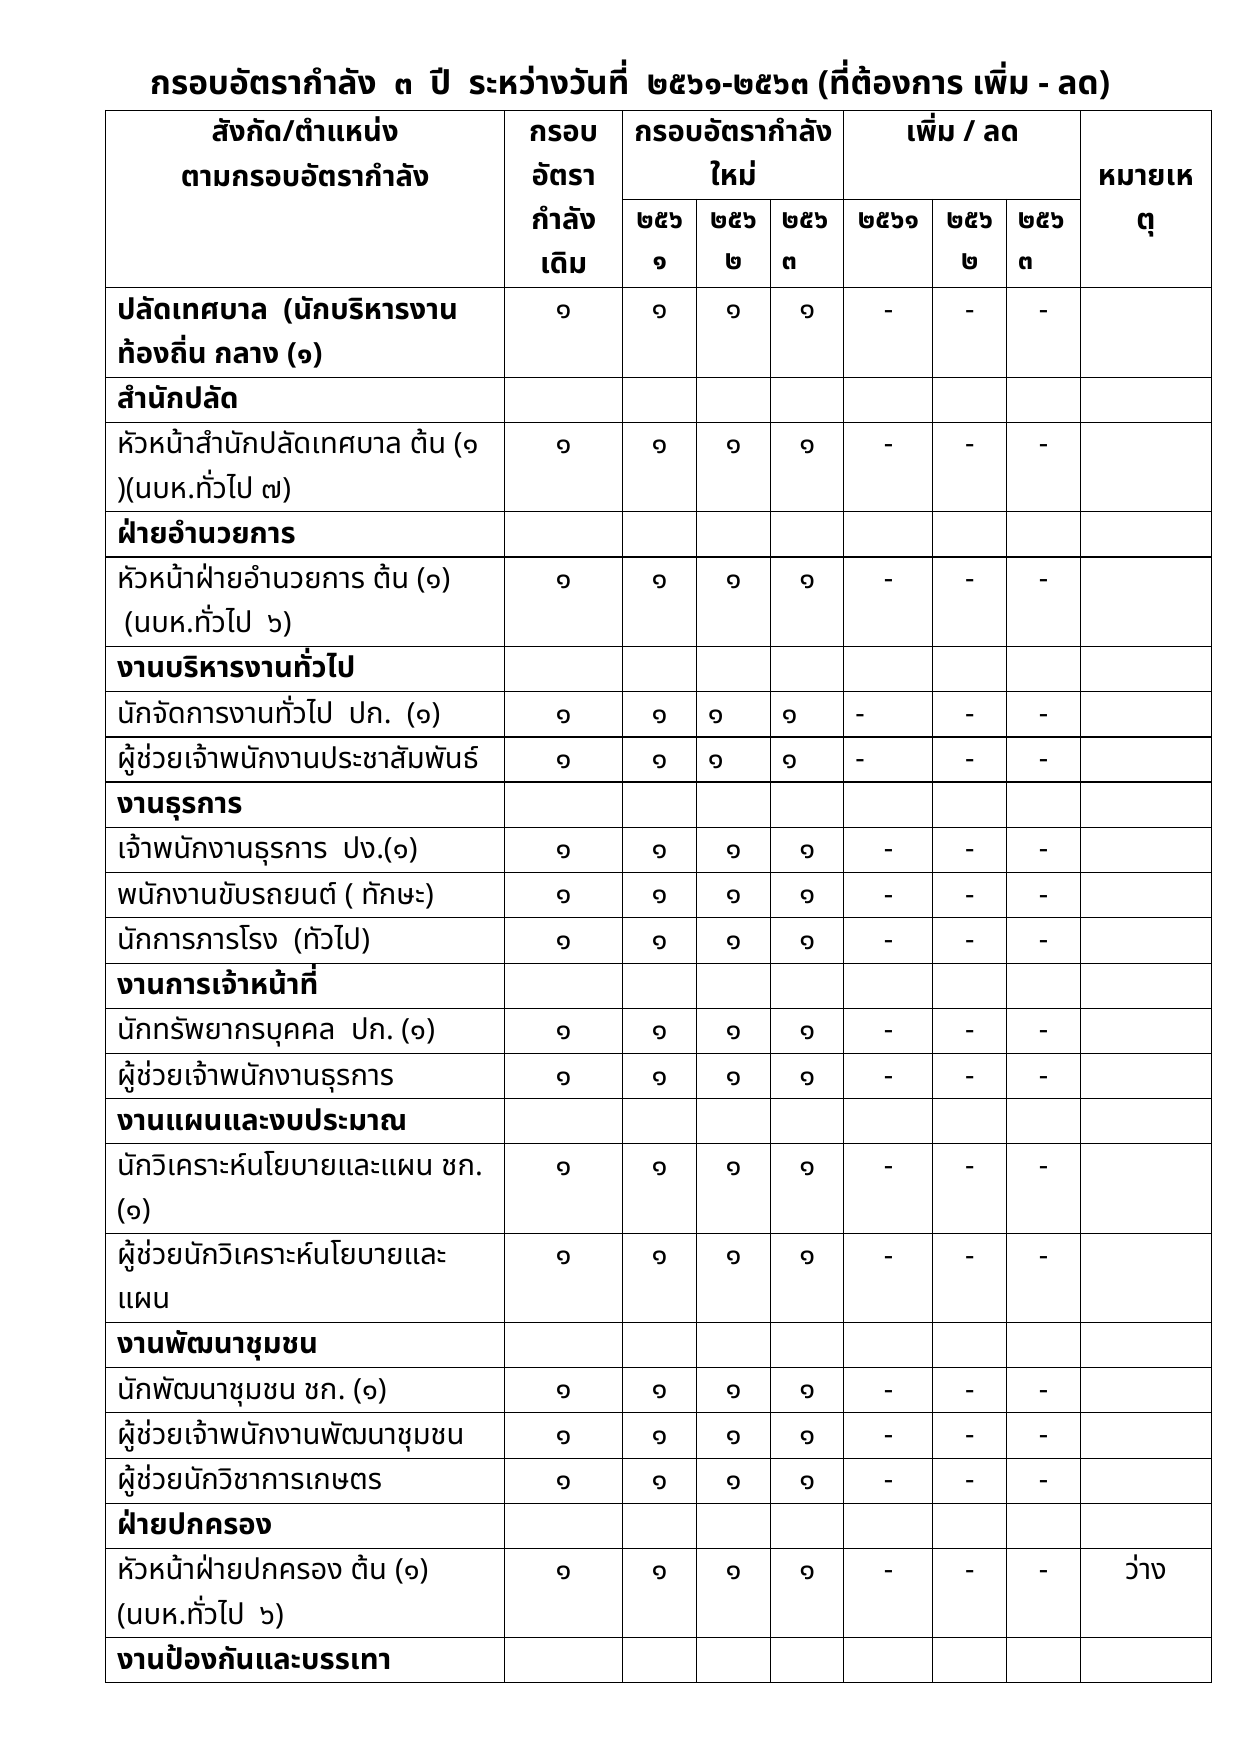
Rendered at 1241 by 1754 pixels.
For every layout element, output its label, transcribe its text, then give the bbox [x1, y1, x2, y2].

table_cell [1081, 1009, 1211, 1053]
table_cell ๑ [505, 918, 622, 962]
table_cell งานการเจ้าหน้าที่ [106, 964, 504, 1008]
table_cell [844, 1638, 932, 1682]
table_cell - [844, 1054, 932, 1098]
table_cell [933, 1323, 1006, 1367]
table_cell [697, 378, 770, 422]
table_cell [933, 964, 1006, 1008]
table_cell [623, 378, 696, 422]
table_cell ๑ [697, 918, 770, 962]
table_cell [697, 1323, 770, 1367]
table_cell [1081, 1459, 1211, 1502]
table_cell [771, 1638, 843, 1682]
table_cell - [933, 558, 1006, 646]
table_cell ๑ [505, 1144, 622, 1233]
table_cell [1081, 828, 1211, 872]
table_cell [933, 1638, 1006, 1682]
table_cell - [933, 1459, 1006, 1502]
table_cell ผู้ช่วยเจ้าพนักงานพัฒนาชุมชน [106, 1413, 504, 1457]
table_cell ๑ [505, 828, 622, 872]
table_cell - [933, 423, 1006, 511]
table_cell - [844, 288, 932, 377]
table_cell [844, 378, 932, 422]
table_cell ๒๕๖๓ [771, 200, 843, 287]
table_cell [933, 512, 1006, 556]
table_cell ๑ [623, 873, 696, 917]
table_cell [771, 647, 843, 691]
table_cell [1007, 647, 1080, 691]
table_cell - [844, 692, 932, 736]
table_cell ๑ [771, 828, 843, 872]
table_cell - [844, 873, 932, 917]
table_cell ๑ [623, 828, 696, 872]
table_cell [1081, 1413, 1211, 1457]
table_cell ๑ [771, 692, 843, 736]
table_cell [623, 1504, 696, 1548]
table_cell ๑ [623, 1009, 696, 1053]
table_header หมายเหตุ [1081, 111, 1211, 287]
table_header กรอบอัตรากำลังใหม่ [623, 111, 843, 199]
table_cell ๑ [771, 1234, 843, 1322]
table_cell สำนักปลัด [106, 378, 504, 422]
table_cell [1007, 964, 1080, 1008]
table_cell - [844, 1549, 932, 1637]
table_cell งานแผนและงบประมาณ [106, 1099, 504, 1143]
table_cell ๑ [505, 873, 622, 917]
table_cell - [933, 1234, 1006, 1322]
table_cell ๒๕๖๒ [697, 200, 770, 287]
table_cell - [933, 918, 1006, 962]
table_cell ๑ [505, 1054, 622, 1098]
table_cell [1081, 873, 1211, 917]
table_cell ๑ [623, 918, 696, 962]
table_cell [623, 1638, 696, 1682]
table_cell [697, 1099, 770, 1143]
table_cell [1081, 783, 1211, 827]
table_cell [1081, 1234, 1211, 1322]
table_cell [1081, 378, 1211, 422]
table_cell นักวิเคราะห์นโยบายและแผน ชก. (๑) [106, 1144, 504, 1233]
table_cell ๑ [771, 873, 843, 917]
table_cell งานบริหารงานทั่วไป [106, 647, 504, 691]
table_cell - [844, 1234, 932, 1322]
table_cell ๑ [697, 873, 770, 917]
table_cell - [933, 288, 1006, 377]
table_cell [844, 783, 932, 827]
table_cell ฝ่ายปกครอง [106, 1504, 504, 1548]
table_cell หัวหน้าสำนักปลัดเทศบาล ต้น (๑)(นบห.ทั่วไป ๗) [106, 423, 504, 511]
table_cell ๑ [697, 1234, 770, 1322]
table_cell ๑ [697, 423, 770, 511]
table_cell [844, 647, 932, 691]
table_cell - [844, 738, 932, 781]
table_cell ๑ [697, 558, 770, 646]
table_cell [697, 964, 770, 1008]
table_cell - [1007, 288, 1080, 377]
table_cell ๑ [771, 1549, 843, 1637]
table_cell ๑ [505, 558, 622, 646]
table_cell [1007, 1099, 1080, 1143]
table_cell นักการภารโรง (ทัวไป) [106, 918, 504, 962]
table_cell หัวหน้าฝ่ายอำนวยการ ต้น (๑) (นบห.ทั่วไป ๖) [106, 558, 504, 646]
table_cell [771, 512, 843, 556]
table_cell ๑ [505, 1009, 622, 1053]
table_cell ๑ [623, 1459, 696, 1502]
table_cell ๑ [623, 692, 696, 736]
table_cell ๑ [697, 1459, 770, 1502]
table_cell ว่าง [1081, 1549, 1211, 1637]
table_cell ๑ [505, 288, 622, 377]
text กรอบอัตรากำลัง ๓ ปี ระหว่างวันที่ ๒๕๖๑-๒๕๖๓ (ที่ต้องการ เพิ่ม - ลด) [150, 59, 1152, 110]
table_cell [1007, 1323, 1080, 1367]
table_cell [844, 512, 932, 556]
table_cell [505, 512, 622, 556]
table_cell [771, 1099, 843, 1143]
table_cell [1081, 738, 1211, 781]
table_cell [771, 783, 843, 827]
table_cell ๑ [697, 1413, 770, 1457]
table_cell ๑ [623, 1413, 696, 1457]
table_cell [933, 1504, 1006, 1548]
table_cell นักพัฒนาชุมชน ชก. (๑) [106, 1368, 504, 1412]
table_cell ๑ [697, 288, 770, 377]
table_cell - [844, 1413, 932, 1457]
table_cell [1007, 378, 1080, 422]
table_cell งานธุรการ [106, 783, 504, 827]
table_cell ผู้ช่วยเจ้าพนักงานประชาสัมพันธ์ [106, 738, 504, 781]
table_cell ๑ [623, 738, 696, 781]
table_cell ๑ [505, 1368, 622, 1412]
table_cell ๑ [505, 692, 622, 736]
table_cell [505, 1638, 622, 1682]
table_cell [1081, 423, 1211, 511]
table_cell - [933, 1054, 1006, 1098]
table_cell [505, 783, 622, 827]
table_cell ๒๕๖๒ [933, 200, 1006, 287]
table_cell [1081, 288, 1211, 377]
table_cell - [933, 1009, 1006, 1053]
table_cell [844, 1504, 932, 1548]
table_cell - [1007, 423, 1080, 511]
table_cell ๑ [623, 1234, 696, 1322]
table_cell [933, 378, 1006, 422]
table_cell ๑ [771, 1368, 843, 1412]
table_header เพิ่ม / ลด [844, 111, 1080, 199]
table_cell ๑ [623, 1054, 696, 1098]
table_cell ๑ [505, 1549, 622, 1637]
table_cell [933, 783, 1006, 827]
table_cell [697, 512, 770, 556]
table_cell - [933, 873, 1006, 917]
table_cell ๑ [623, 423, 696, 511]
table_cell [623, 1323, 696, 1367]
table_cell - [1007, 738, 1080, 781]
table_cell - [1007, 918, 1080, 962]
table_cell - [844, 423, 932, 511]
table_cell ๑ [771, 423, 843, 511]
table_cell [1081, 1368, 1211, 1412]
table_header กรอบอัตรา กำลังเดิม [505, 111, 622, 287]
table_cell ๑ [771, 288, 843, 377]
table_cell [771, 964, 843, 1008]
table_cell ๑ [505, 1413, 622, 1457]
table_cell ๑ [697, 692, 770, 736]
table_cell - [933, 1368, 1006, 1412]
table_cell ๑ [697, 1009, 770, 1053]
table_cell ๑ [771, 738, 843, 781]
table_cell [933, 1099, 1006, 1143]
table_cell [771, 378, 843, 422]
table_cell ๑ [771, 1009, 843, 1053]
table_cell - [1007, 1549, 1080, 1637]
table_cell ๑ [697, 1144, 770, 1233]
table_cell [1007, 1638, 1080, 1682]
table_cell ๑ [697, 1054, 770, 1098]
table_cell [623, 964, 696, 1008]
table_cell ๑ [505, 1234, 622, 1322]
table_cell [623, 783, 696, 827]
table_cell - [844, 1009, 932, 1053]
table_cell [505, 647, 622, 691]
table_cell ๑ [771, 1144, 843, 1233]
table_cell - [1007, 558, 1080, 646]
table_cell เจ้าพนักงานธุรการ ปง.(๑) [106, 828, 504, 872]
table_cell - [933, 738, 1006, 781]
table_cell - [1007, 873, 1080, 917]
table_cell นักทรัพยากรบุคคล ปก. (๑) [106, 1009, 504, 1053]
table_cell ๑ [623, 558, 696, 646]
table_cell [505, 1323, 622, 1367]
table_cell [1081, 1054, 1211, 1098]
table_cell [505, 964, 622, 1008]
table_cell ปลัดเทศบาล (นักบริหารงานท้องถิ่น กลาง (๑) [106, 288, 504, 377]
table_cell [505, 1099, 622, 1143]
table_cell - [1007, 1459, 1080, 1502]
table_cell [1081, 1638, 1211, 1682]
table_cell ๒๕๖๑ [623, 200, 696, 287]
table_cell [1081, 558, 1211, 646]
table_cell [623, 1099, 696, 1143]
table_cell [1081, 647, 1211, 691]
table_cell [697, 783, 770, 827]
table_cell ๑ [697, 738, 770, 781]
table_cell [1081, 692, 1211, 736]
table_cell [1081, 964, 1211, 1008]
table_cell ๑ [623, 1368, 696, 1412]
table_cell ๑ [623, 288, 696, 377]
table_cell ๑ [697, 1549, 770, 1637]
table_cell [697, 647, 770, 691]
table_cell ๑ [771, 558, 843, 646]
table_cell ๒๕๖๓ [1007, 200, 1080, 287]
table_cell - [933, 1549, 1006, 1637]
table_cell [1081, 512, 1211, 556]
table_cell - [844, 1144, 932, 1233]
table_cell ๑ [771, 1413, 843, 1457]
table_header สังกัด/ตำแหน่ง ตามกรอบอัตรากำลัง [106, 111, 504, 287]
table_cell [1081, 1504, 1211, 1548]
table_cell [623, 512, 696, 556]
table_cell ฝ่ายอำนวยการ [106, 512, 504, 556]
table_cell - [844, 1459, 932, 1502]
table_cell ผู้ช่วยเจ้าพนักงานธุรการ [106, 1054, 504, 1098]
table_cell [844, 1099, 932, 1143]
table_cell [1007, 1504, 1080, 1548]
table_cell - [1007, 1368, 1080, 1412]
table_cell ผู้ช่วยนักวิเคราะห์นโยบายและแผน [106, 1234, 504, 1322]
table_cell [505, 378, 622, 422]
table_cell [1081, 1323, 1211, 1367]
table_cell ๑ [771, 1054, 843, 1098]
table_cell - [1007, 1144, 1080, 1233]
table_cell - [1007, 828, 1080, 872]
table_cell - [933, 1144, 1006, 1233]
table_cell - [933, 828, 1006, 872]
table_cell - [1007, 1413, 1080, 1457]
table_cell [844, 964, 932, 1008]
table_cell ๑ [697, 1368, 770, 1412]
table_cell - [844, 828, 932, 872]
table_cell งานพัฒนาชุมชน [106, 1323, 504, 1367]
table_cell - [844, 558, 932, 646]
table_cell หัวหน้าฝ่ายปกครอง ต้น (๑) (นบห.ทั่วไป ๖) [106, 1549, 504, 1637]
table_cell [933, 647, 1006, 691]
table_cell [505, 1504, 622, 1548]
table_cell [106, 1638, 504, 1682]
table_cell - [1007, 1234, 1080, 1322]
table_cell [1007, 783, 1080, 827]
table_cell - [1007, 1009, 1080, 1053]
table_cell [1007, 512, 1080, 556]
table_cell ๑ [505, 1459, 622, 1502]
table_cell [697, 1638, 770, 1682]
table_cell ผู้ช่วยนักวิชาการเกษตร [106, 1459, 504, 1502]
table_cell [771, 1323, 843, 1367]
table_cell - [933, 1413, 1006, 1457]
table_cell [623, 647, 696, 691]
table_cell ๑ [505, 738, 622, 781]
table_cell [771, 1504, 843, 1548]
table_cell ๑ [623, 1144, 696, 1233]
table_cell ๑ [697, 828, 770, 872]
table_cell - [933, 692, 1006, 736]
table_cell ๑ [771, 918, 843, 962]
table_cell ๑ [623, 1549, 696, 1637]
table_cell - [844, 1368, 932, 1412]
table_cell ๑ [771, 1459, 843, 1502]
table_cell - [844, 918, 932, 962]
table_cell - [1007, 1054, 1080, 1098]
table_cell ๑ [505, 423, 622, 511]
table_cell [697, 1504, 770, 1548]
table_cell - [1007, 692, 1080, 736]
table_cell [1081, 1099, 1211, 1143]
table_cell พนักงานขับรถยนต์ ( ทักษะ) [106, 873, 504, 917]
table_cell [844, 1323, 932, 1367]
table_cell ๒๕๖๑ [844, 200, 932, 287]
table_cell [1081, 918, 1211, 962]
table_cell [1081, 1144, 1211, 1233]
table_cell นักจัดการงานทั่วไป ปก. (๑) [106, 692, 504, 736]
